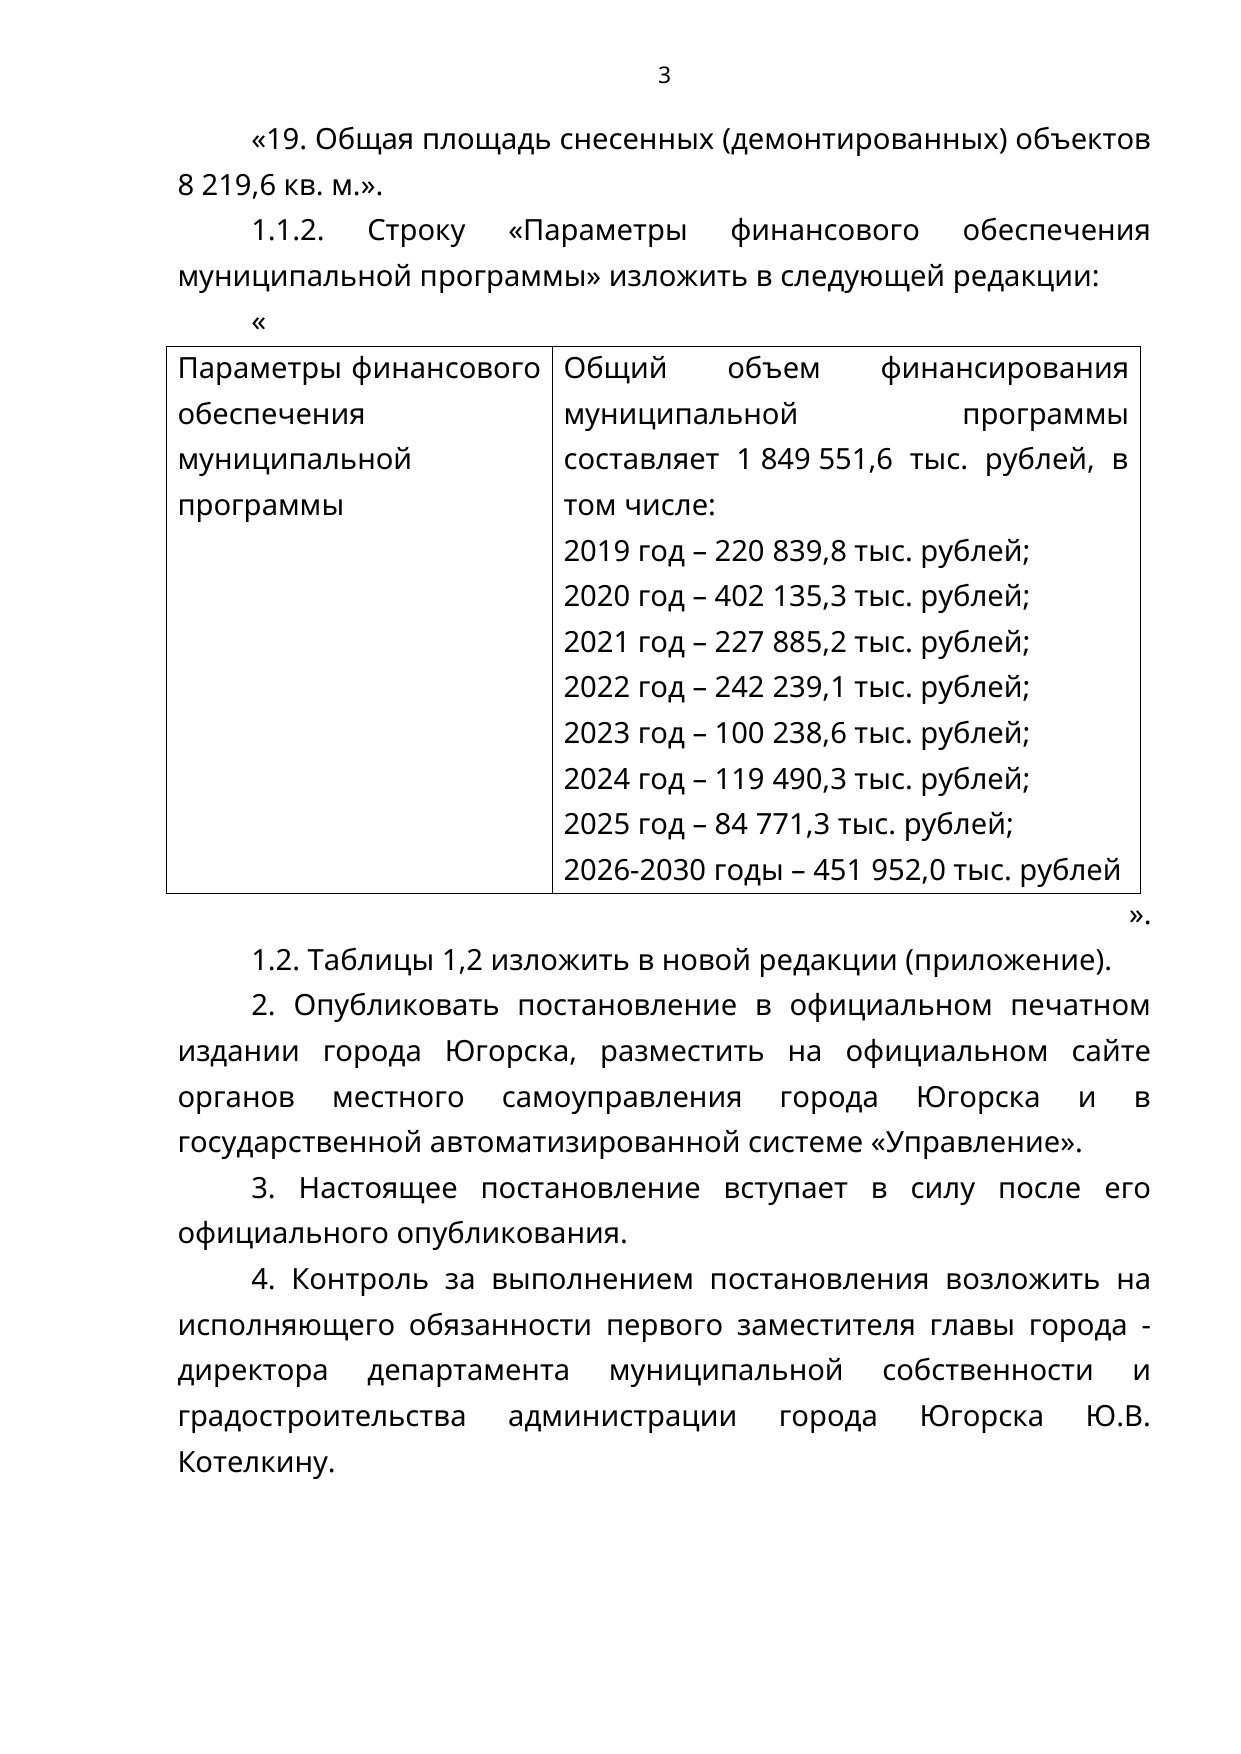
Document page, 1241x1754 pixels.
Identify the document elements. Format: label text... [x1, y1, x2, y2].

text 4. Контроль за выполнением постановления возложить на исполняющего обязанности первого заместителя главы города - директора департамента муниципальной собственности и градостроительства администрации города Югорска Ю.В. Котелкину. [177, 1258, 1152, 1481]
table_header Параметры финансового обеспечения муниципальной программы [167, 347, 552, 892]
text 3. Настоящее постановление вступает в силу после его официального опубликования. [177, 1167, 1152, 1252]
table_header Общий объем финансирования муниципальной программы составляет 1 849 551,6 тыс. рублей, в том числе: 2019 год – 220 839,8 тыс. рублей; 2020 год – 402 135,3 тыс. рублей; 2021 год – 227 885,2 тыс. рублей; 2022 год – 242 239,1 тыс. рублей; 2023 год – 100 238,6 тыс. рублей; 2024 год – 119 490,3 тыс. рублей; 2025 год – 84 771,3 тыс. рублей; 2026-2030 годы – 451 952,0 тыс. рублей [553, 347, 1140, 892]
text « [177, 301, 1152, 340]
text 2. Опубликовать постановление в официальном печатном издании города Югорска, разместить на официальном сайте органов местного самоуправления города Югорска и в государственной автоматизированной системе «Управление». [177, 985, 1152, 1161]
text 1.1.2. Строку «Параметры финансового обеспечения муниципальной программы» изложить в следующей редакции: [177, 209, 1152, 295]
text ». [177, 893, 1152, 933]
text «19. Общая площадь снесенных (демонтированных) объектов 8 219,6 кв. м.». [177, 118, 1152, 203]
text 1.2. Таблицы 1,2 изложить в новой редакции (приложение). [177, 939, 1152, 979]
